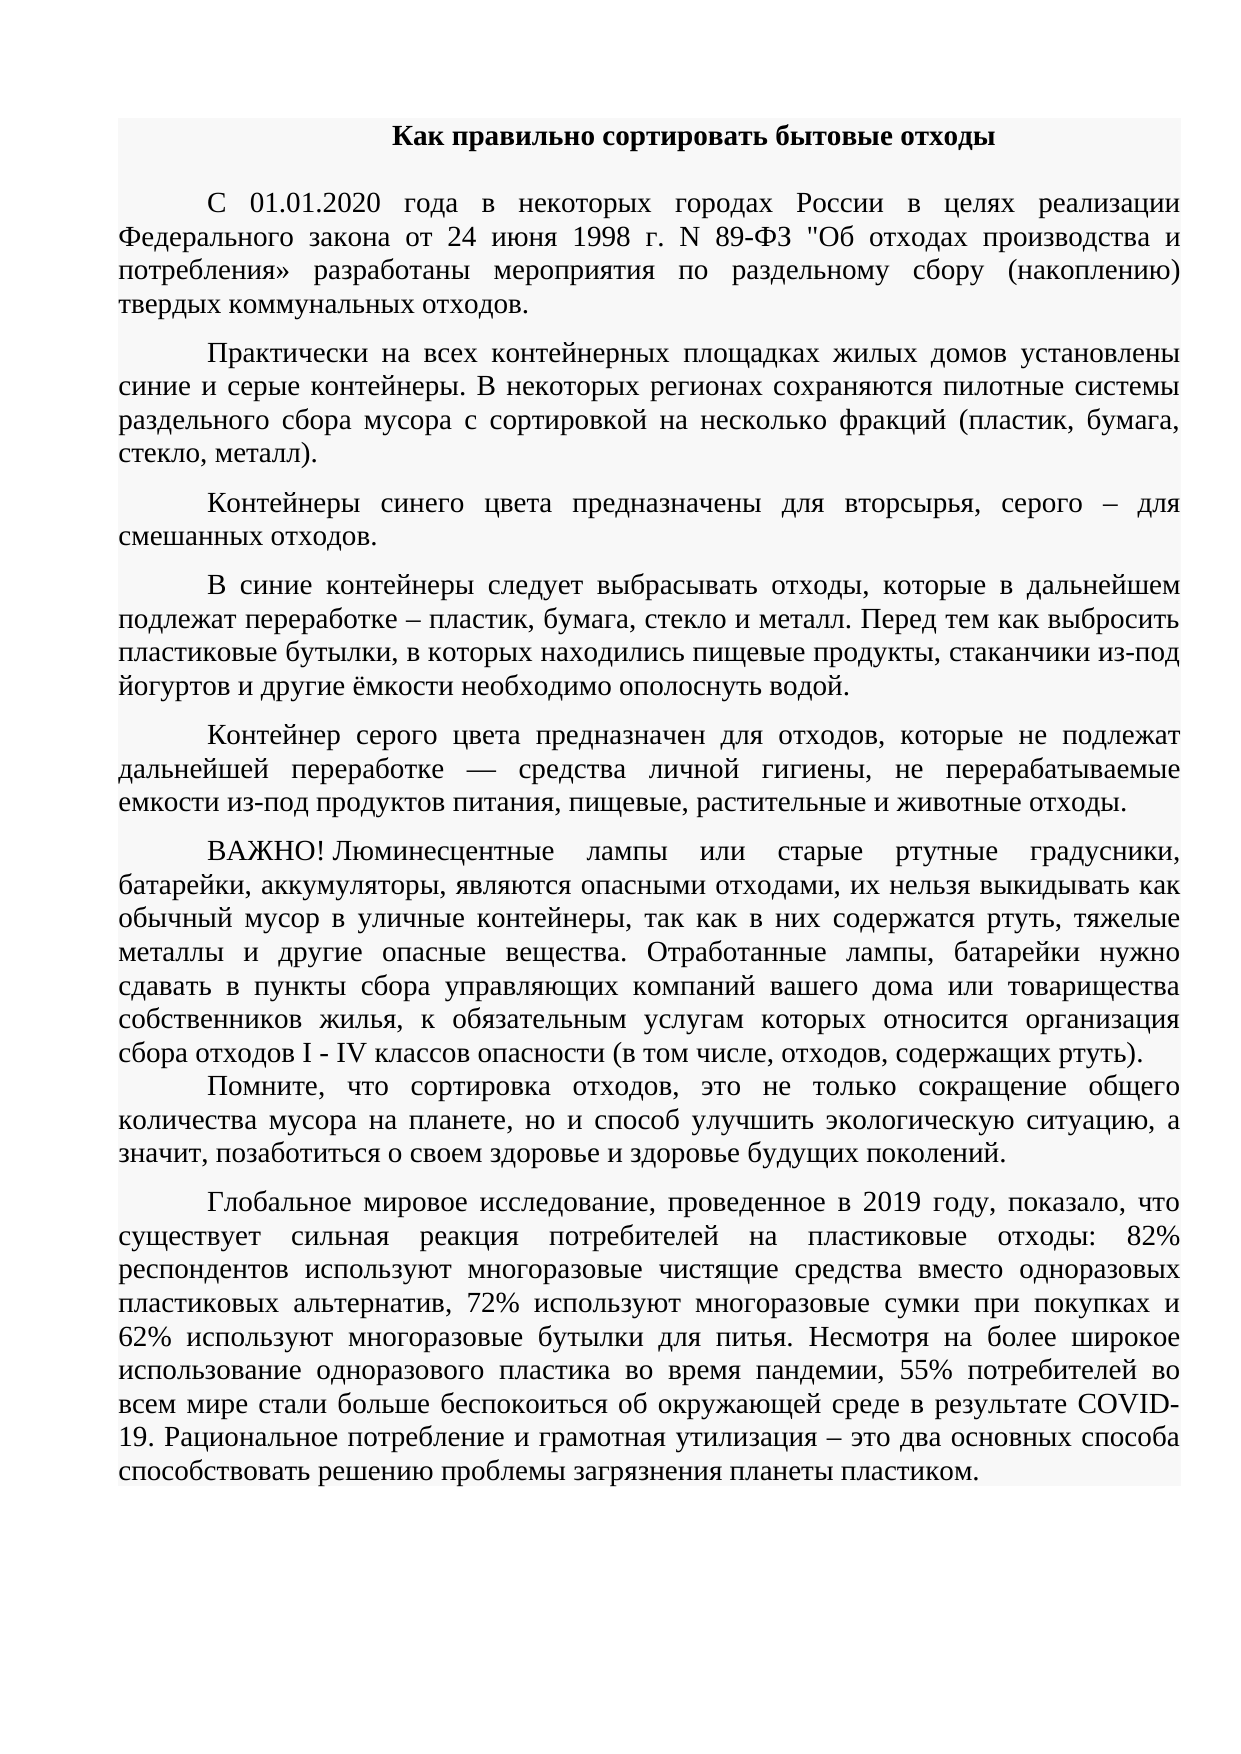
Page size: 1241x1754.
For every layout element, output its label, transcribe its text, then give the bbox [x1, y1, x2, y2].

text В синие контейнеры следует выбрасывать отходы, которые в дальнейшем подлежат переработке – пластик, бумага, стекло и металл. Перед тем как выбросить пластиковые бутылки, в которых находились пищевые продукты, стаканчики из-под йогуртов и другие ёмкости необходимо ополоснуть водой. [118, 567, 1181, 702]
text Контейнер серого цвета предназначен для отходов, которые не подлежат дальнейшей переработке — средства личной гигиены, не перерабатываемые емкости из-под продуктов питания, пищевые, растительные и животные отходы. [118, 717, 1181, 818]
text ВАЖНО! Люминесцентные лампы или старые ртутные градусники, батарейки, аккумуляторы, являются опасными отходами, их нельзя выкидывать как обычный мусор в уличные контейнеры, так как в них содержатся ртуть, тяжелые металлы и другие опасные вещества. Отработанные лампы, батарейки нужно сдавать в пункты сбора управляющих компаний вашего дома или товарищества собственников жилья, к обязательным услугам которых относится организация сбора отходов I - IV классов опасности (в том числе, отходов, содержащих ртуть). [118, 833, 1181, 1068]
text Помните, что сортировка отходов, это не только сокращение общего количества мусора на планете, но и способ улучшить экологическую ситуацию, а значит, позаботиться о своем здоровье и здоровье будущих поколений. [118, 1068, 1181, 1169]
text Контейнеры синего цвета предназначены для вторсырья, серого – для смешанных отходов. [118, 485, 1181, 552]
text Практически на всех контейнерных площадках жилых домов установлены синие и серые контейнеры. В некоторых регионах сохраняются пилотные системы раздельного сбора мусора с сортировкой на несколько фракций (пластик, бумага, стекло, металл). [118, 335, 1181, 469]
text Глобальное мировое исследование, проведенное в 2019 году, показало, что существует сильная реакция потребителей на пластиковые отходы: 82% респондентов используют многоразовые чистящие средства вместо одноразовых пластиковых альтернатив, 72% используют многоразовые сумки при покупках и 62% используют многоразовые бутылки для питья. Несмотря на более широкое использование одноразового пластика во время пандемии, 55% потребителей во всем мире стали больше беспокоиться об окружающей среде в результате COVID-19. Рациональное потребление и грамотная утилизация – это два основных способа способствовать решению проблемы загрязнения планеты пластиком. [118, 1184, 1181, 1486]
text С 01.01.2020 года в некоторых городах России в целях реализации Федерального закона от 24 июня 1998 г. N 89-ФЗ "Об отходах производства и потребления» разработаны мероприятия по раздельному сбору (накоплению) твердых коммунальных отходов. [118, 185, 1181, 319]
text Как правильно сортировать бытовые отходы [118, 118, 1181, 152]
